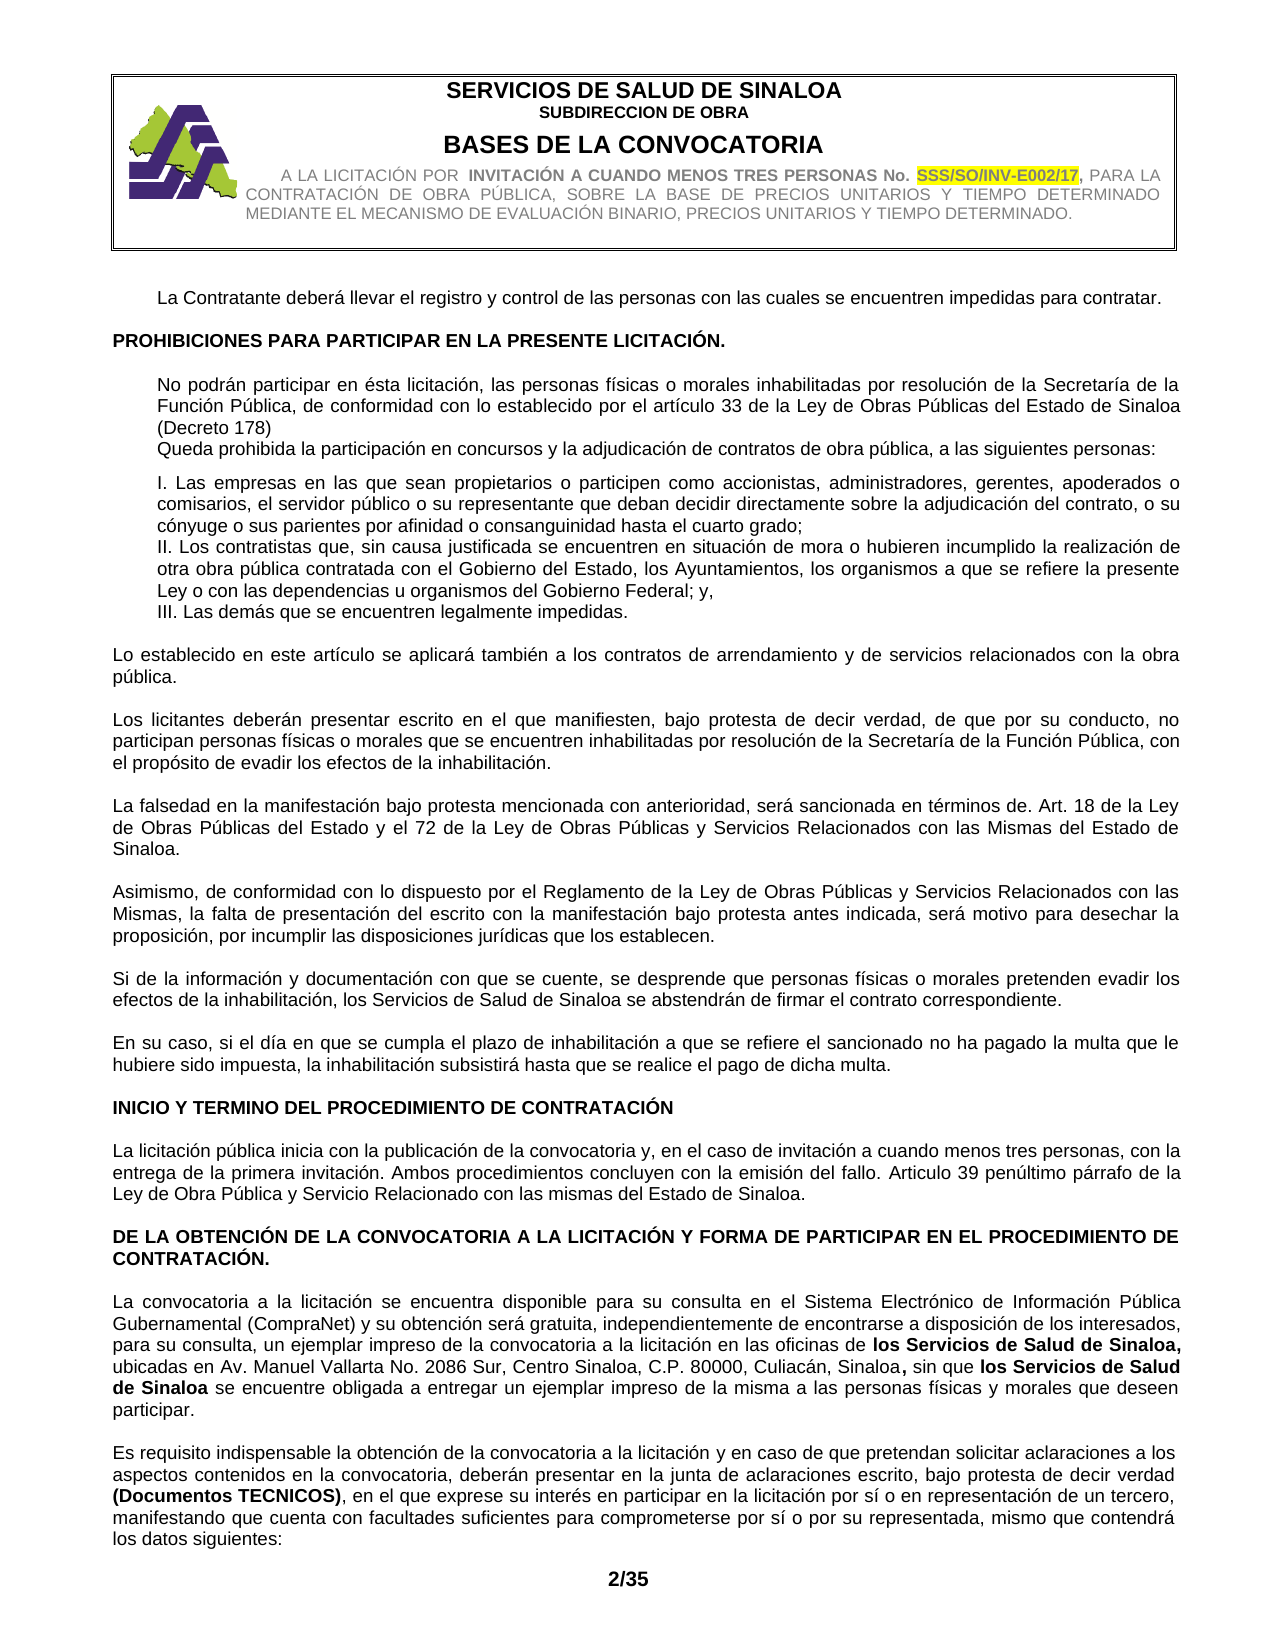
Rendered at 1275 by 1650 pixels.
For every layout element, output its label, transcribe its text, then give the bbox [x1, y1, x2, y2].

text La falsedad en la manifestación bajo protesta mencionada con anterioridad, será sancionada en términos de. Art. 18 de la Ley de Obras Públicas del Estado y el 72 de la Ley de Obras Públicas y Servicios Relacionados con las Mismas del Estado de Sinaloa. [112, 795, 1181, 860]
text La Contratante deberá llevar el registro y control de las personas con las cuales se encuentren impedidas para contratar. [157, 287, 1181, 309]
text Queda prohibida la participación en concursos y la adjudicación de contratos de obra pública, a las siguientes personas: [157, 438, 1181, 459]
text La convocatoria a la licitación se encuentra disponible para su consulta en el Sistema Electrónico de Información Pública Gubernamental (CompraNet) y su obtención será gratuita, independientemente de encontrarse a disposición de los interesados, para su consulta, un ejemplar impreso de la convocatoria a la licitación en las oficinas de los Servicios de Salud de Sinaloa, ubicadas en Av. Manuel Vallarta No. 2086 Sur, Centro Sinaloa, C.P. 80000, Culiacán, Sinaloa, sin que los Servicios de Salud de Sinaloa se encuentre obligada a entregar un ejemplar impreso de la misma a las personas físicas y morales que deseen participar. [112, 1291, 1181, 1420]
text II. Los contratistas que, sin causa justificada se encuentren en situación de mora o hubieren incumplido la realización de otra obra pública contratada con el Gobierno del Estado, los Ayuntamientos, los organismos a que se refiere la presente Ley o con las dependencias u organismos del Gobierno Federal; y, [157, 536, 1181, 601]
text Lo establecido en este artículo se aplicará también a los contratos de arrendamiento y de servicios relacionados con la obra pública. [112, 644, 1181, 687]
text En su caso, si el día en que se cumpla el plazo de inhabilitación a que se refiere el sancionado no ha pagado la multa que le hubiere sido impuesta, la inhabilitación subsistirá hasta que se realice el pago de dicha multa. [112, 1032, 1181, 1075]
text I. Las empresas en las que sean propietarios o participen como accionistas, administradores, gerentes, apoderados o comisarios, el servidor público o su representante que deban decidir directamente sobre la adjudicación del contrato, o su cónyuge o sus parientes por afinidad o consanguinidad hasta el cuarto grado; [157, 472, 1181, 536]
text Los licitantes deberán presentar escrito en el que manifiesten, bajo protesta de decir verdad, de que por su conducto, no participan personas físicas o morales que se encuentren inhabilitadas por resolución de la Secretaría de la Función Pública, con el propósito de evadir los efectos de la inhabilitación. [112, 709, 1181, 773]
text PROHIBICIONES PARA PARTICIPAR EN LA PRESENTE LICITACIÓN. [112, 330, 1181, 352]
text Si de la información y documentación con que se cuente, se desprende que personas físicas o morales pretenden evadir los efectos de la inhabilitación, los Servicios de Salud de Sinaloa se abstendrán de firmar el contrato correspondiente. [112, 967, 1181, 1011]
text DE LA OBTENCIÓN DE LA CONVOCATORIA A LA LICITACIÓN Y FORMA DE PARTICIPAR EN EL PROCEDIMIENTO DE CONTRATACIÓN. [112, 1226, 1181, 1269]
text Asimismo, de conformidad con lo dispuesto por el Reglamento de la Ley de Obras Públicas y Servicios Relacionados con las Mismas, la falta de presentación del escrito con la manifestación bajo protesta antes indicada, será motivo para desechar la proposición, por incumplir las disposiciones jurídicas que los establecen. [112, 881, 1181, 946]
text III. Las demás que se encuentren legalmente impedidas. [157, 601, 1181, 622]
text INICIO Y TERMINO DEL PROCEDIMIENTO DE CONTRATACIÓN [112, 1097, 1181, 1118]
text Es requisito indispensable la obtención de la convocatoria a la licitación y en caso de que pretendan solicitar aclaraciones a los aspectos contenidos en la convocatoria, deberán presentar en la junta de aclaraciones escrito, bajo protesta de decir verdad (Documentos TECNICOS), en el que exprese su interés en participar en la licitación por sí o en representación de un tercero, manifestando que cuenta con facultades suficientes para comprometerse por sí o por su representada, mismo que contendrá los datos siguientes: [112, 1442, 1176, 1550]
picture [129, 105, 238, 199]
text La licitación pública inicia con la publicación de la convocatoria y, en el caso de invitación a cuando menos tres personas, con la entrega de la primera invitación. Ambos procedimientos concluyen con la emisión del fallo. Articulo 39 penúltimo párrafo de la Ley de Obra Pública y Servicio Relacionado con las mismas del Estado de Sinaloa. [112, 1140, 1181, 1205]
text No podrán participar en ésta licitación, las personas físicas o morales inhabilitadas por resolución de la Secretaría de la Función Pública, de conformidad con lo establecido por el artículo 33 de la Ley de Obras Públicas del Estado de Sinaloa (Decreto 178) [157, 373, 1181, 438]
